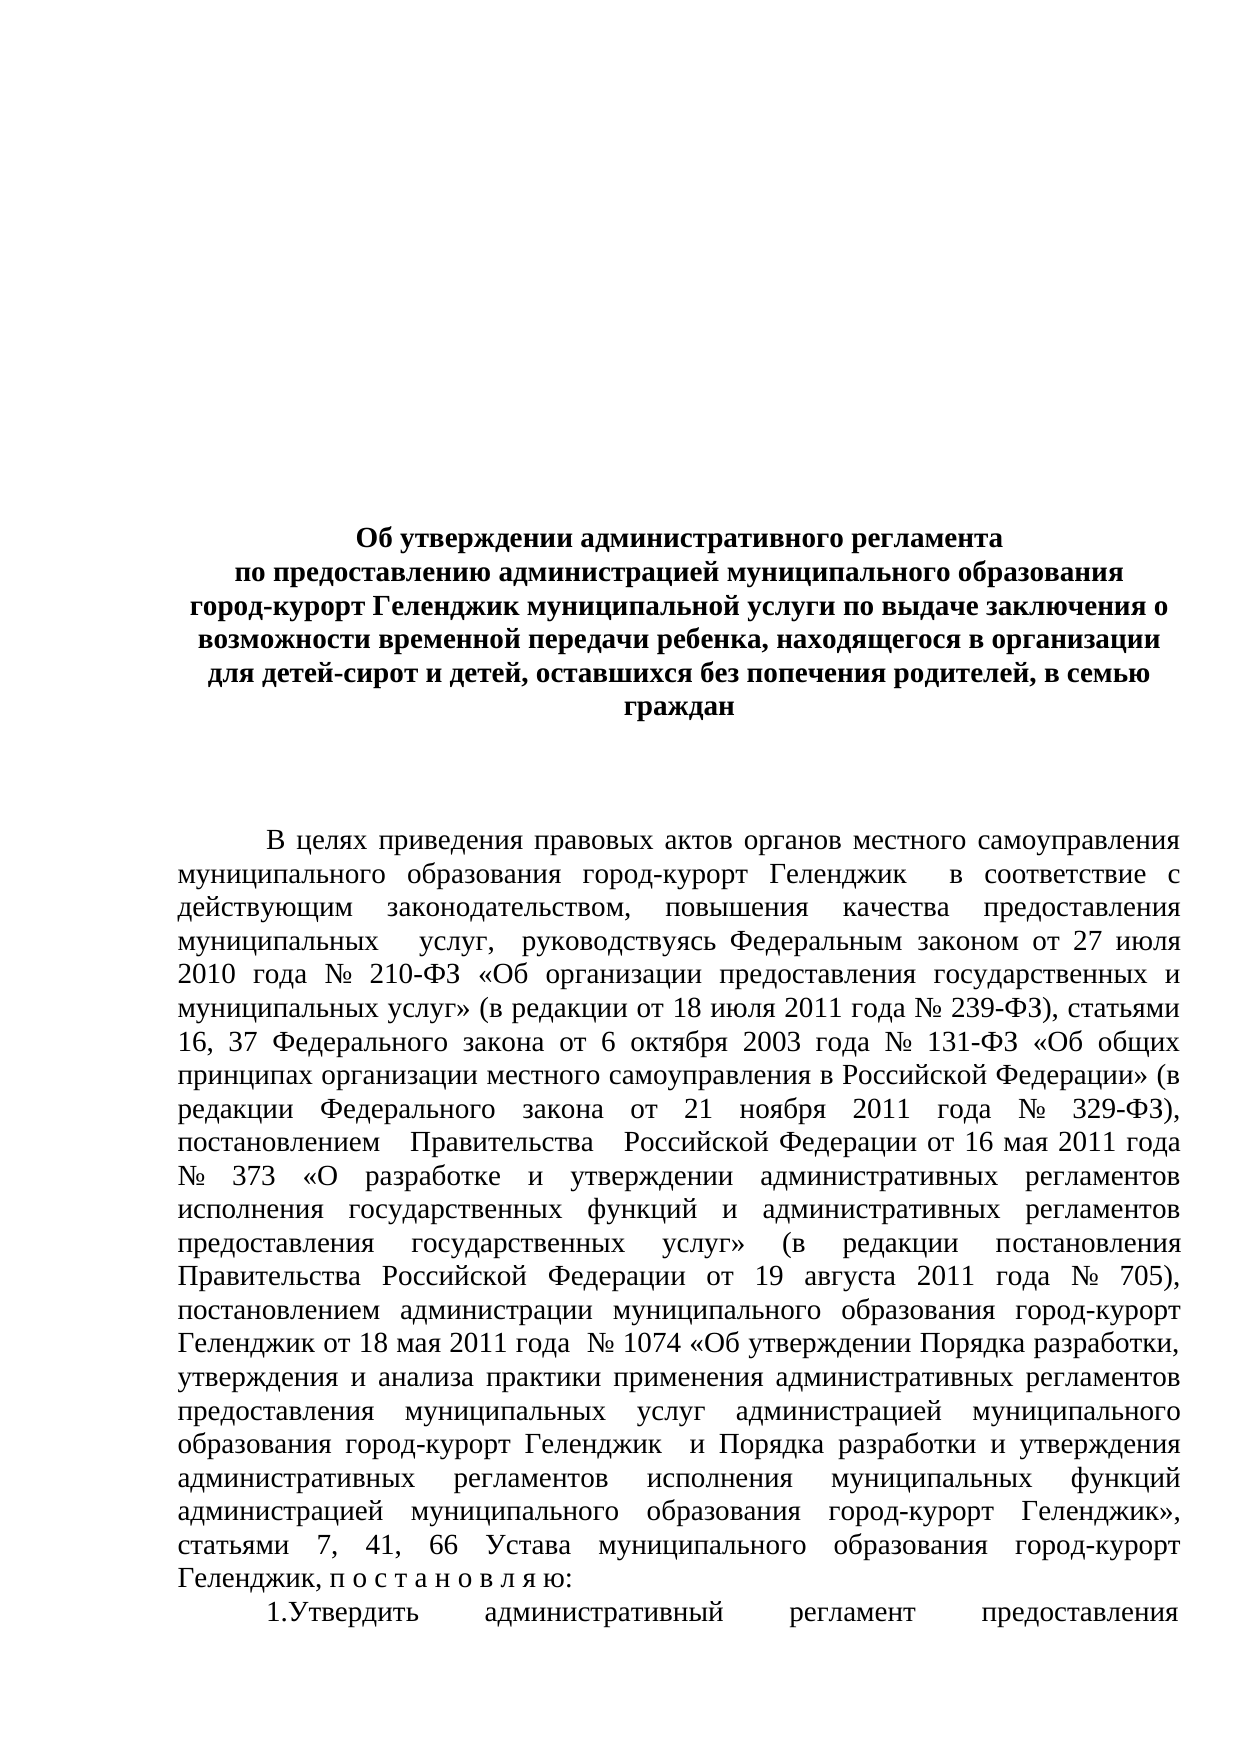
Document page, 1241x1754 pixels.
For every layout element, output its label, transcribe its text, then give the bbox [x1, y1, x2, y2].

text В целях приведения правовых актов органов местного самоуправления муниципального образования город-курорт Геленджик в соответствие с действующим законодательством, повышения качества предоставления муниципальных услуг, руководствуясь Федеральным законом от 27 июля 2010 года № 210-ФЗ «Об организации предоставления государственных и муниципальных услуг» (в редакции от 18 июля 2011 года № 239-ФЗ), статьями 16, 37 Федерального закона от 6 октября 2003 года № 131-ФЗ «Об общих принципах организации местного самоуправления в Российской Федерации» (в редакции Федерального закона от 21 ноября 2011 года № 329-ФЗ), постановлением Правительства Российской Федерации от 16 мая 2011 года № 373 «О разработке и утверждении административных регламентов исполнения государственных функций и административных регламентов предоставления государственных услуг» (в редакции постановления Правительства Российской Федерации от 19 августа 2011 года № 705), постановлением администрации муниципального образования город-курорт Геленджик от 18 мая 2011 года № 1074 «Об утверждении Порядка разработки, утверждения и анализа практики применения административных регламентов предоставления муниципальных услуг администрацией муниципального образования город-курорт Геленджик и Порядка разработки и утверждения административных регламентов исполнения муниципальных функций администрацией муниципального образования город-курорт Геленджик», статьями 7, 41, 66 Устава муниципального образования город-курорт Геленджик, п о с т а н о в л я ю: [177, 822, 1181, 1594]
text город-курорт Геленджик муниципальной услуги по выдаче заключения о возможности временной передачи ребенка, находящегося в организации для детей-сирот и детей, оставшихся без попечения родителей, в семью граждан [177, 588, 1181, 722]
text 1.Утвердить административный регламент предоставления [177, 1594, 1181, 1627]
text по предоставлению администрацией муниципального образования [177, 554, 1181, 588]
text Об утверждении административного регламента [177, 521, 1181, 554]
